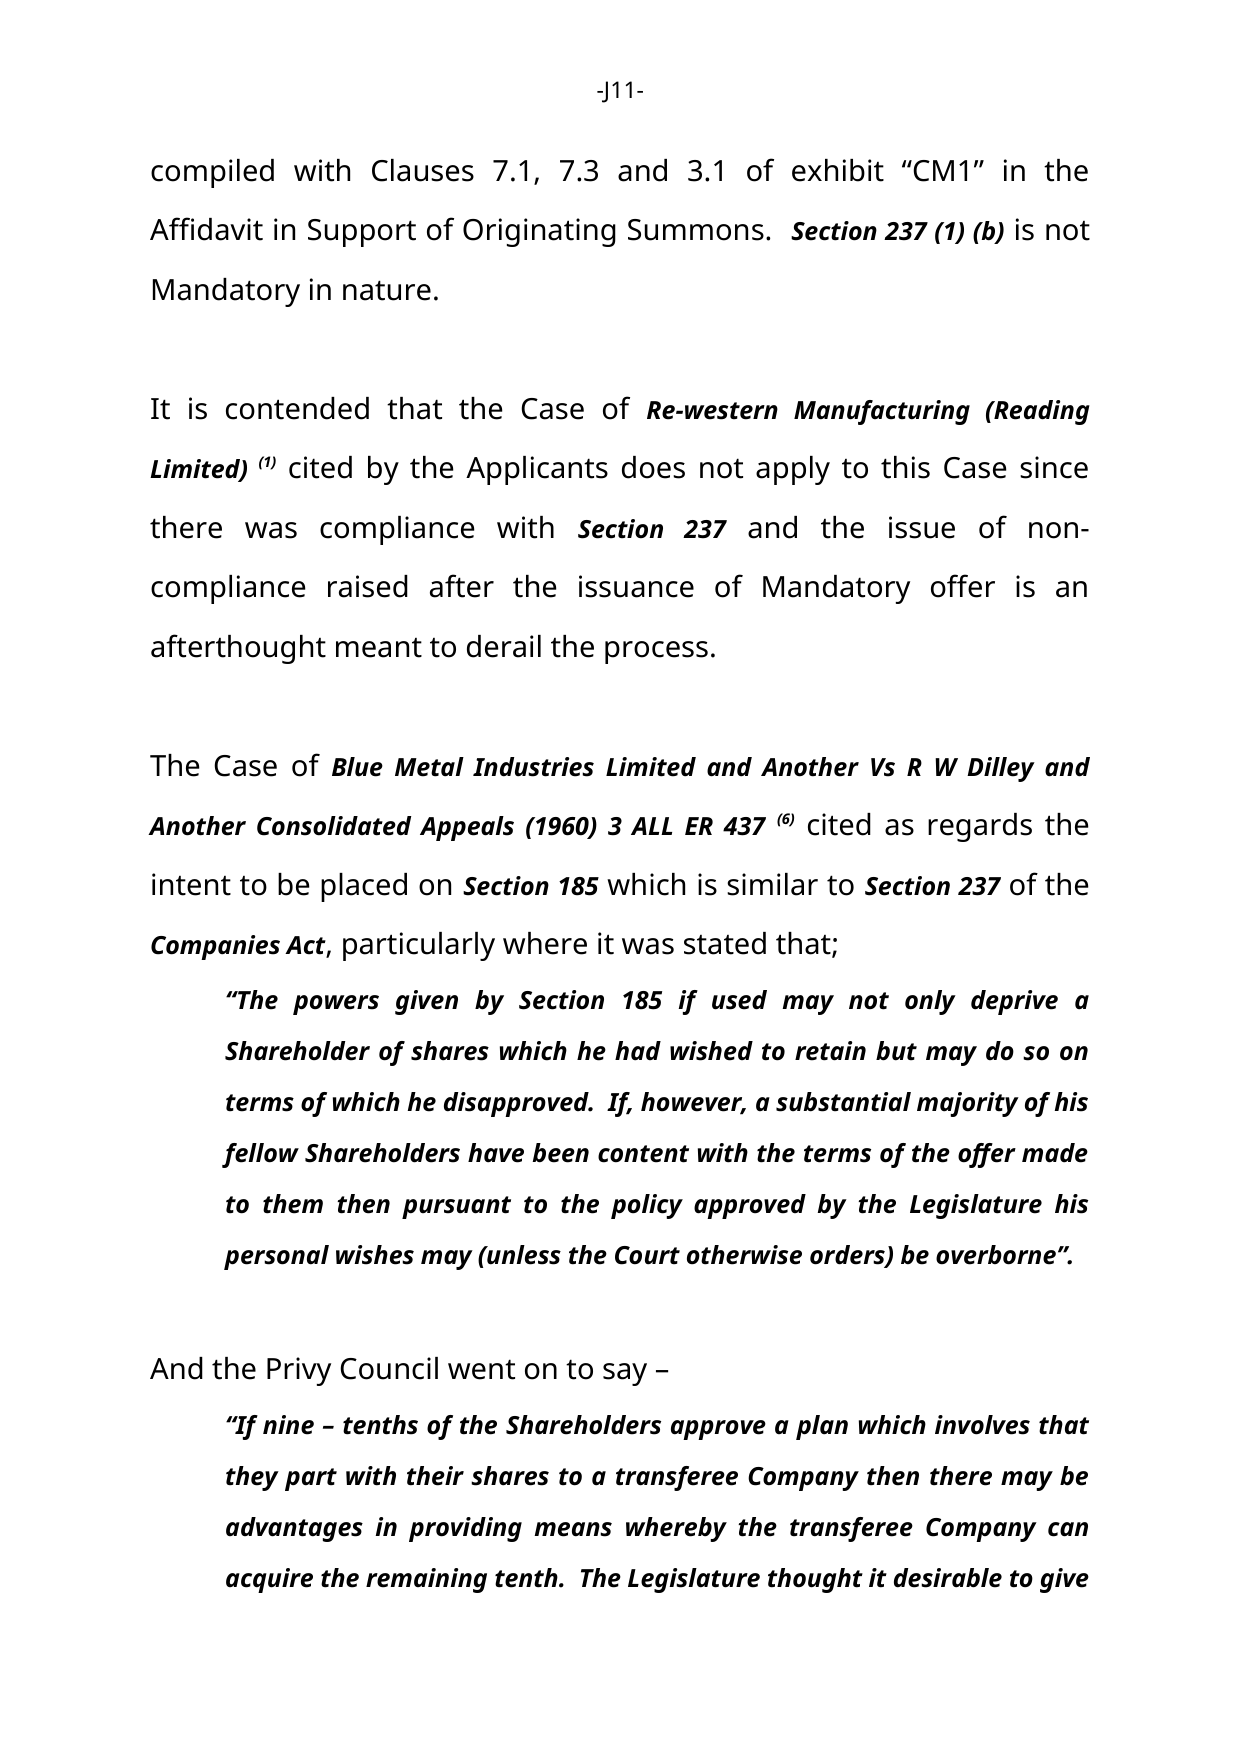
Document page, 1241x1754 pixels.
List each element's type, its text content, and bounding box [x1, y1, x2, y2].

text It is contended that the Case of Re-western Manufacturing (Reading Limited) (1) cited by the Applicants does not apply to this Case since there was compliance with Section 237 and the issue of non-compliance raised after the issuance of Mandatory offer is an afterthought meant to derail the process. [150, 388, 1090, 666]
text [150, 150, 1090, 309]
text And the Privy Council went on to say – [150, 1348, 1090, 1388]
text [225, 1408, 1090, 1595]
text “The powers given by Section 185 if used may not only deprive a Shareholder of shares which he had wished to retain but may do so on terms of which he disapproved. If, however, a substantial majority of his fellow Shareholders have been content with the terms of the offer made to them then pursuant to the policy approved by the Legislature his personal wishes may (unless the Court otherwise orders) be overborne”. [225, 983, 1090, 1272]
text The Case of Blue Metal Industries Limited and Another Vs R W Dilley and Another Consolidated Appeals (1960) 3 ALL ER 437 (6) cited as regards the intent to be placed on Section 185 which is similar to Section 237 of the Companies Act, particularly where it was stated that; [150, 745, 1090, 963]
